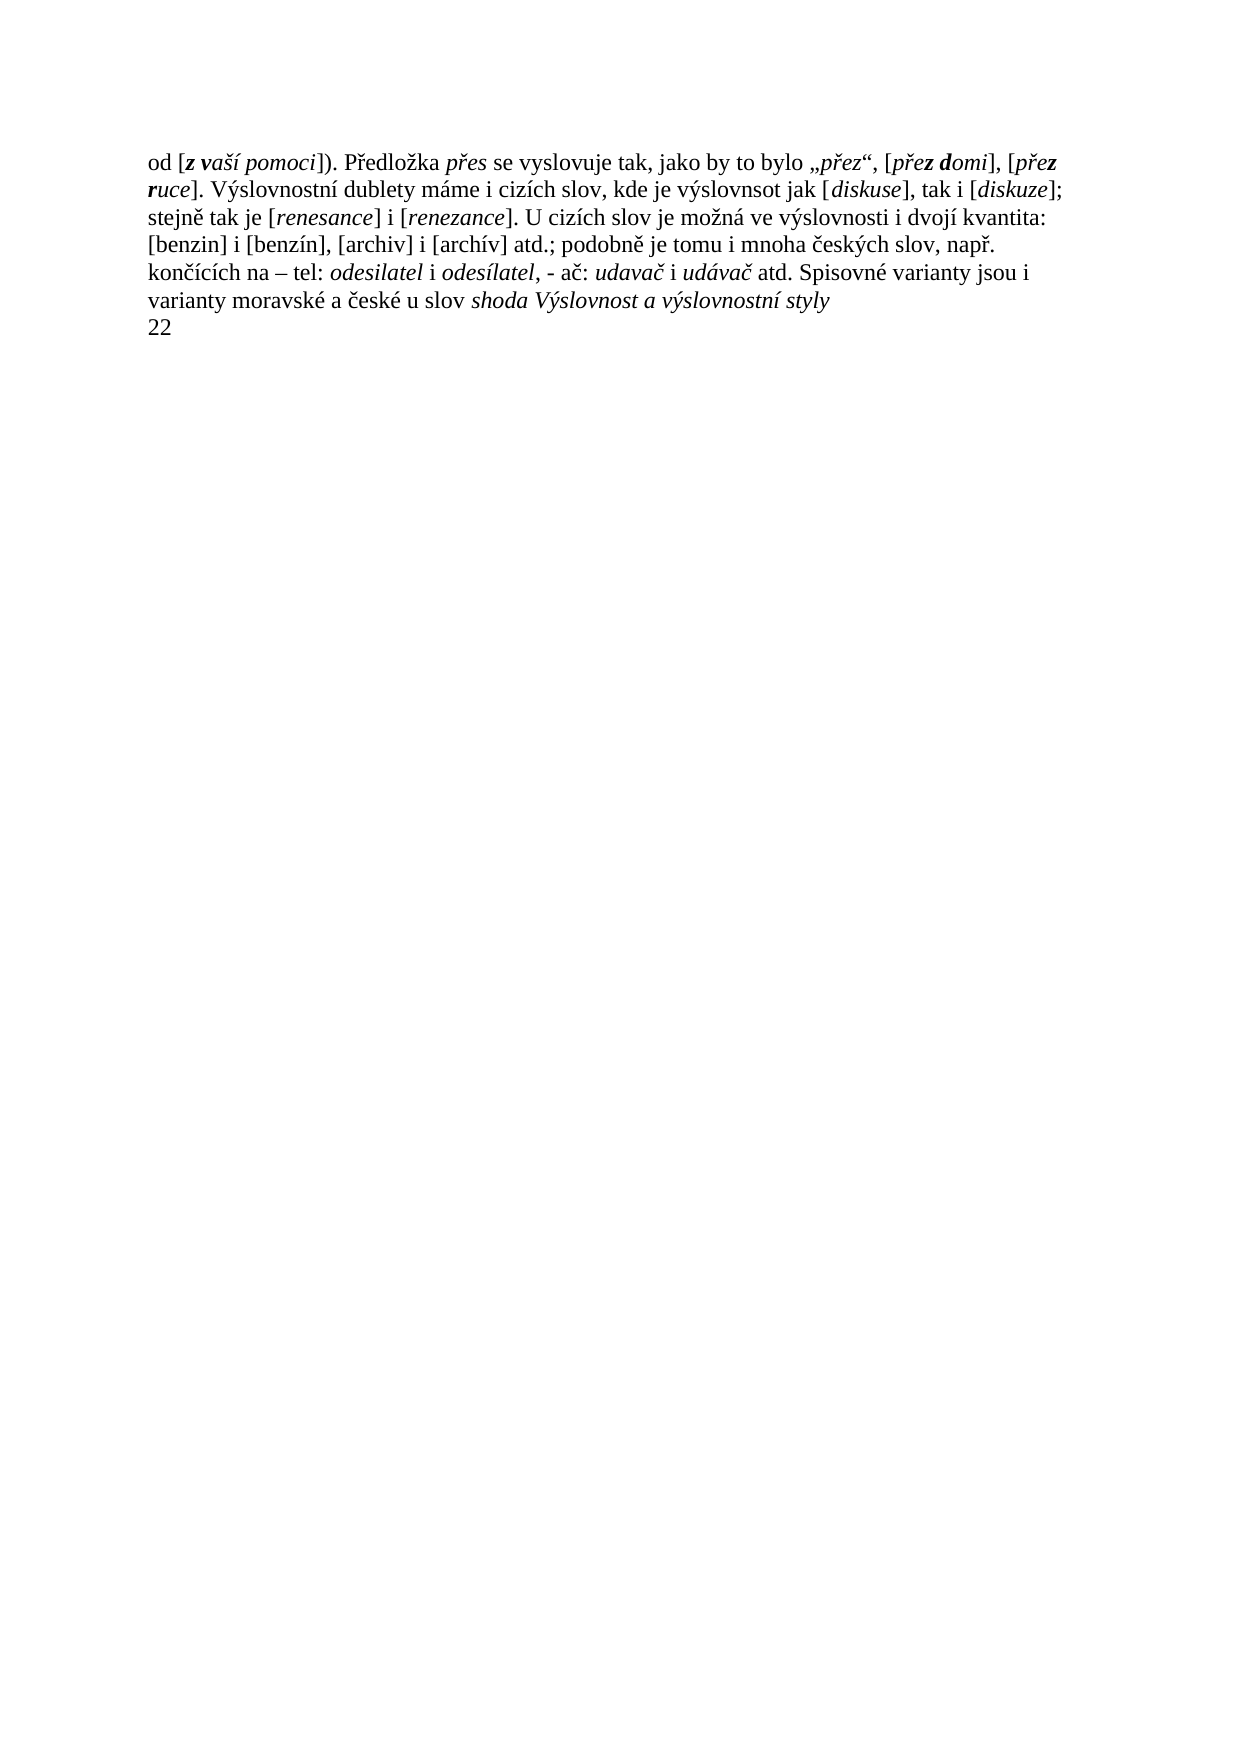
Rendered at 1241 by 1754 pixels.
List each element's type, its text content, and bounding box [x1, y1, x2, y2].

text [148, 148, 1093, 313]
text 22 [148, 313, 1093, 341]
